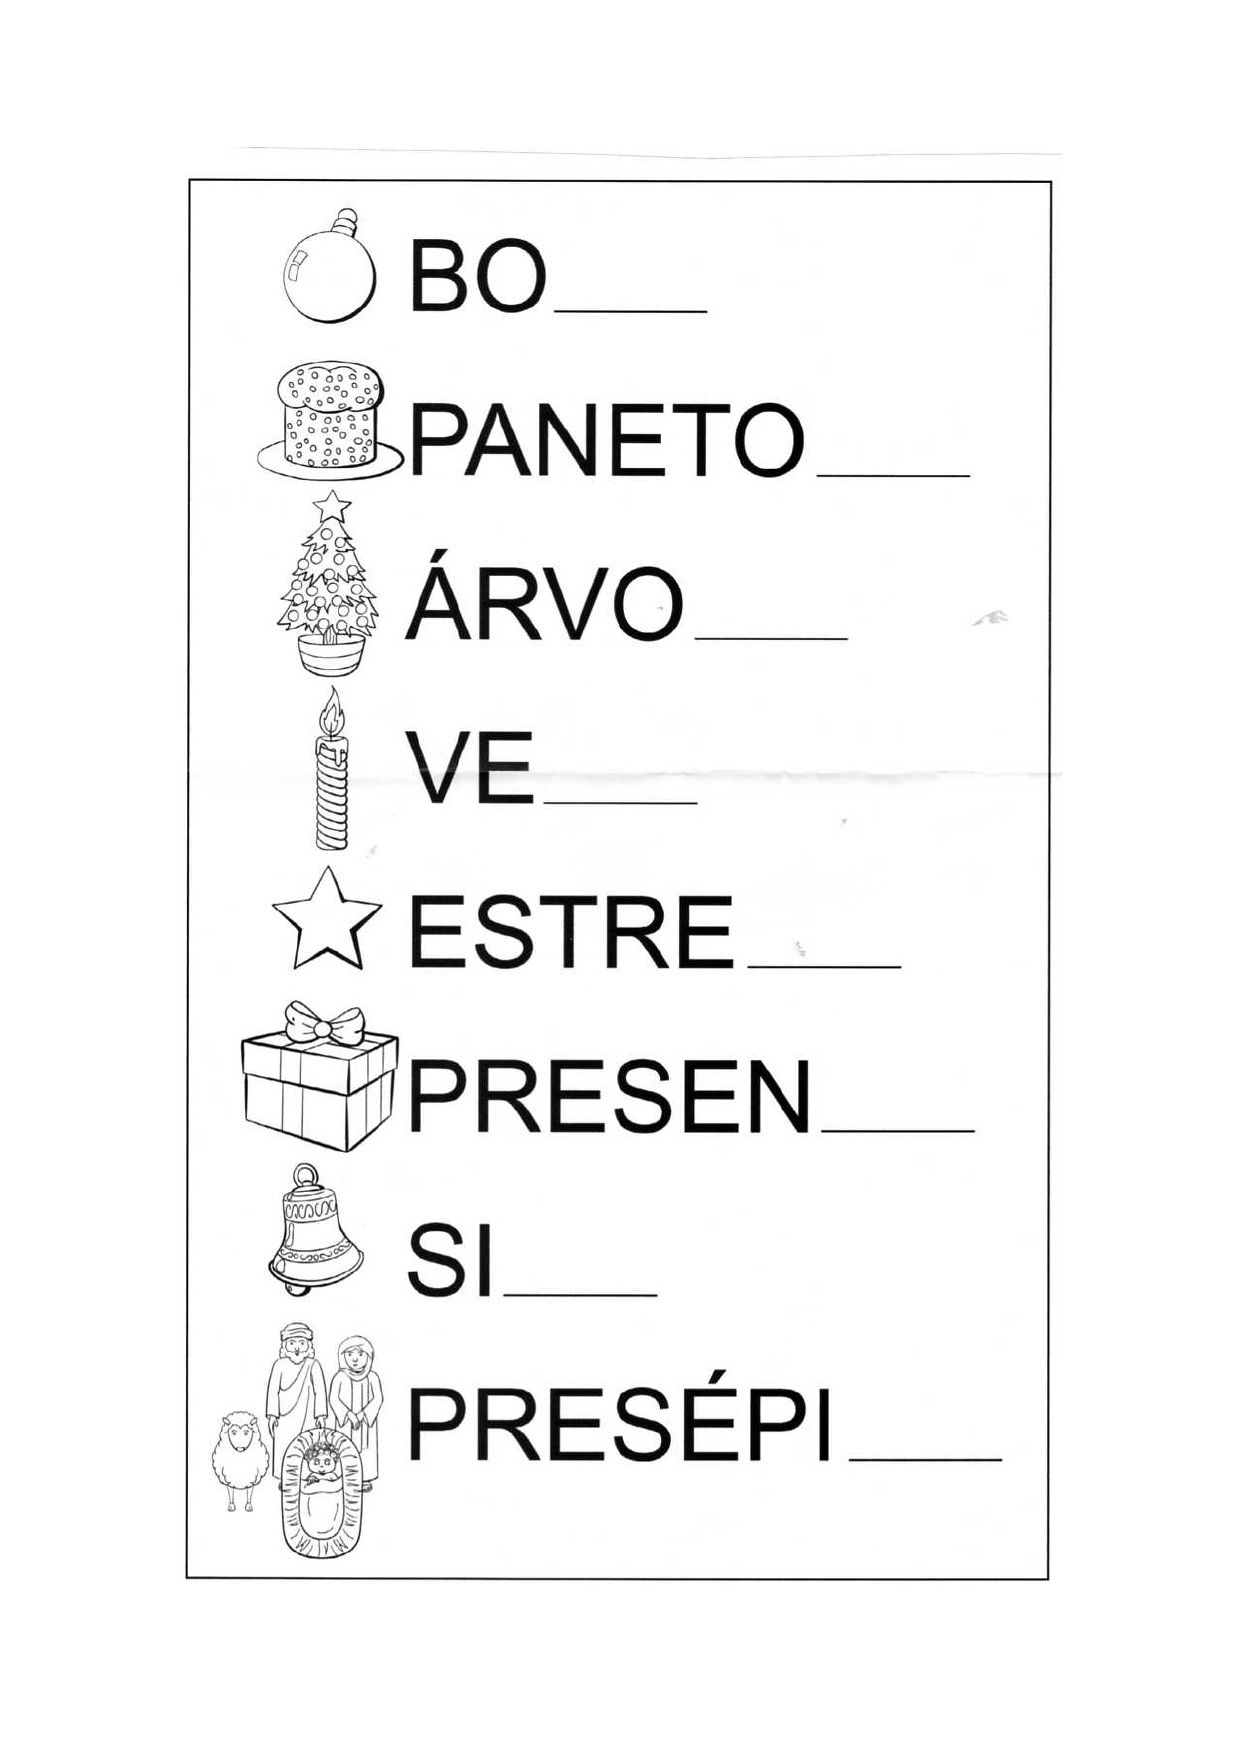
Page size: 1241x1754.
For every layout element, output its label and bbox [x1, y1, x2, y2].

picture [177, 147, 1063, 1593]
